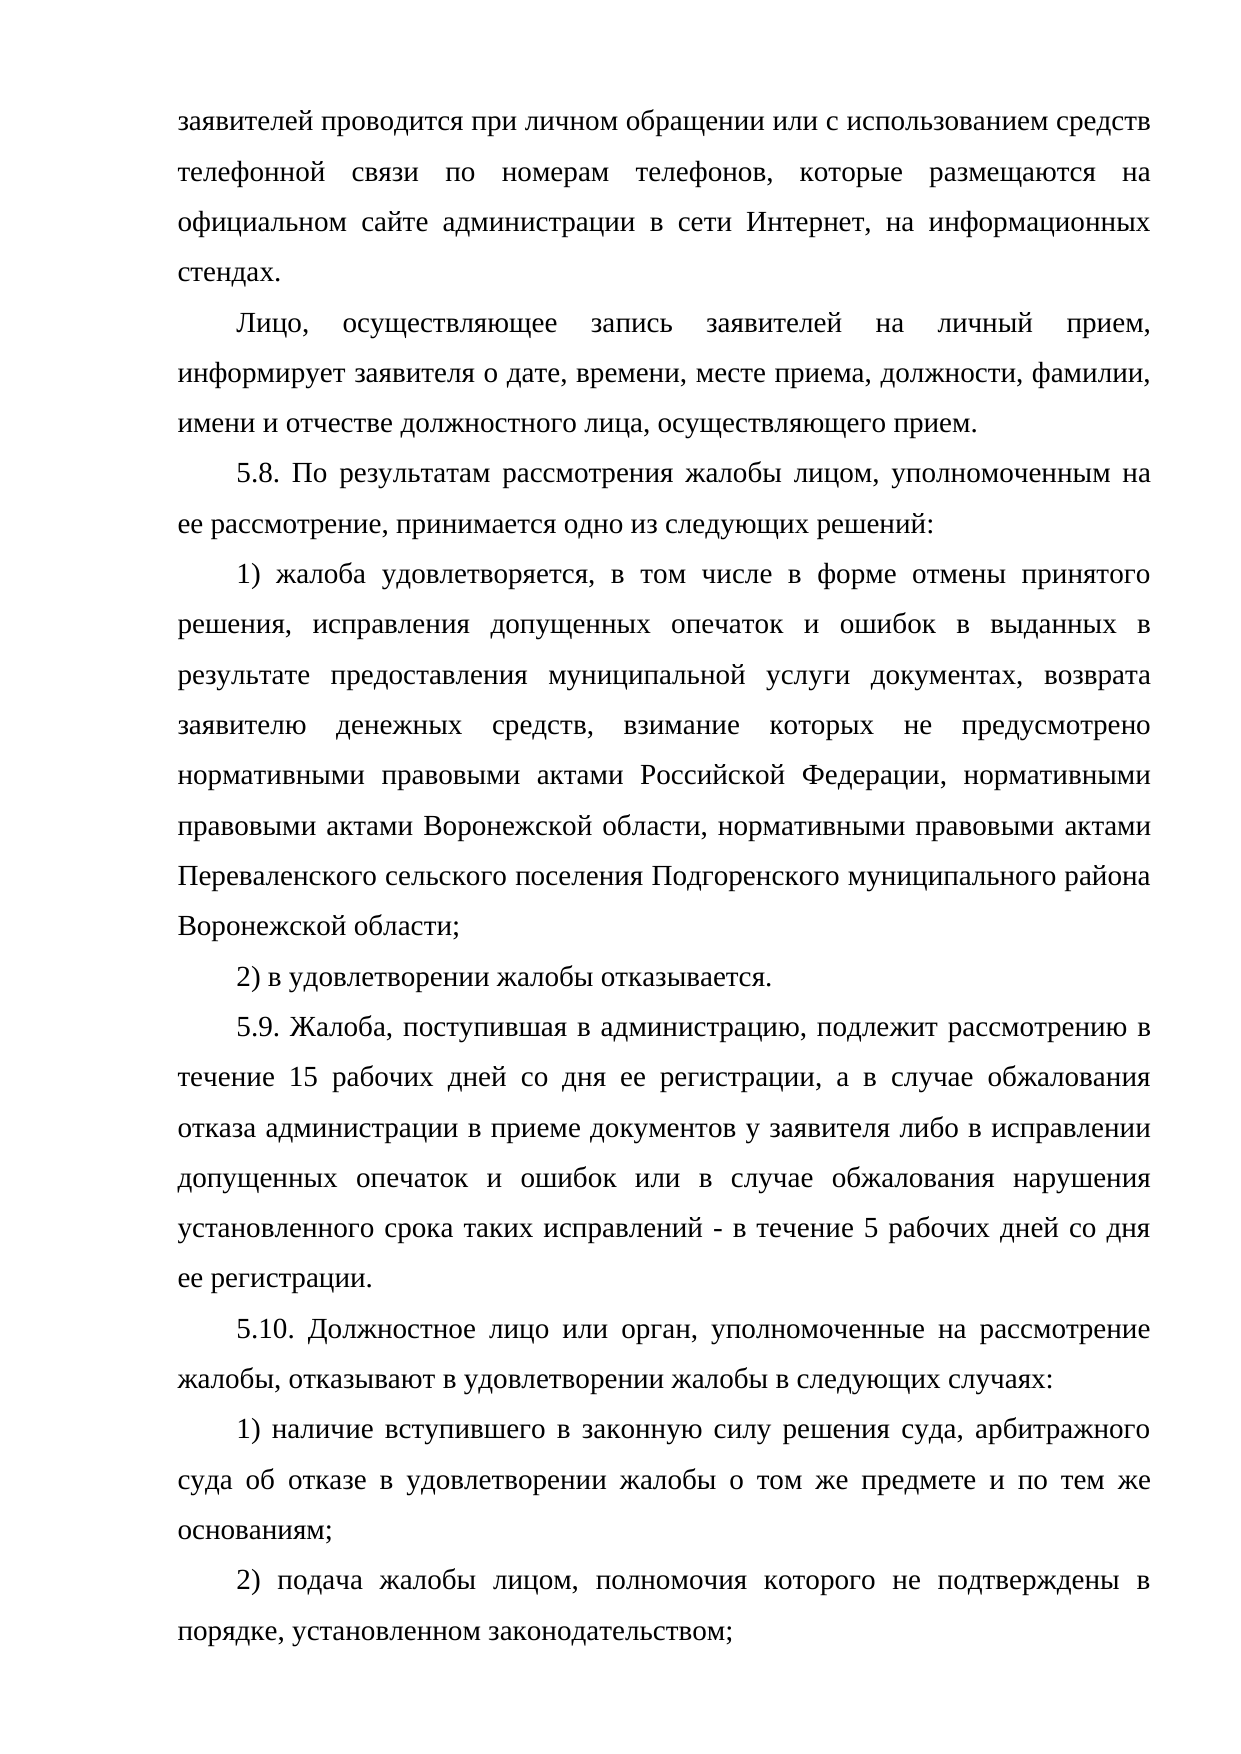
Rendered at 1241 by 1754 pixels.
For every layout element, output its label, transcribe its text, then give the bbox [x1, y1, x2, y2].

text 5.8. По результатам рассмотрения жалобы лицом, уполномоченным на ее рассмотрение, принимается одно из следующих решений: [177, 456, 1152, 539]
text Лицо, осуществляющее запись заявителей на личный прием, информирует заявителя о дате, времени, месте приема, должности, фамилии, имени и отчестве должностного лица, осуществляющего прием. [177, 305, 1152, 439]
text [177, 103, 1152, 288]
text 2) в удовлетворении жалобы отказывается. [177, 959, 1152, 992]
text 1) жалоба удовлетворяется, в том числе в форме отмены принятого решения, исправления допущенных опечаток и ошибок в выданных в результате предоставления муниципальной услуги документах, возврата заявителю денежных средств, взимание которых не предусмотрено нормативными правовыми актами Российской Федерации, нормативными правовыми актами Воронежской области, нормативными правовыми актами Переваленского сельского поселения Подгоренского муниципального района Воронежской области; [177, 556, 1152, 942]
text 1) наличие вступившего в законную силу решения суда, арбитражного суда об отказе в удовлетворении жалобы о том же предмете и по тем же основаниям; [177, 1412, 1152, 1546]
text 5.9. Жалоба, поступившая в администрацию, подлежит рассмотрению в течение 15 рабочих дней со дня ее регистрации, а в случае обжалования отказа администрации в приеме документов у заявителя либо в исправлении допущенных опечаток и ошибок или в случае обжалования нарушения установленного срока таких исправлений - в течение 5 рабочих дней со дня ее регистрации. [177, 1009, 1152, 1294]
text 5.10. Должностное лицо или орган, уполномоченные на рассмотрение жалобы, отказывают в удовлетворении жалобы в следующих случаях: [177, 1311, 1152, 1395]
text 2) подача жалобы лицом, полномочия которого не подтверждены в порядке, установленном законодательством; [177, 1562, 1152, 1646]
